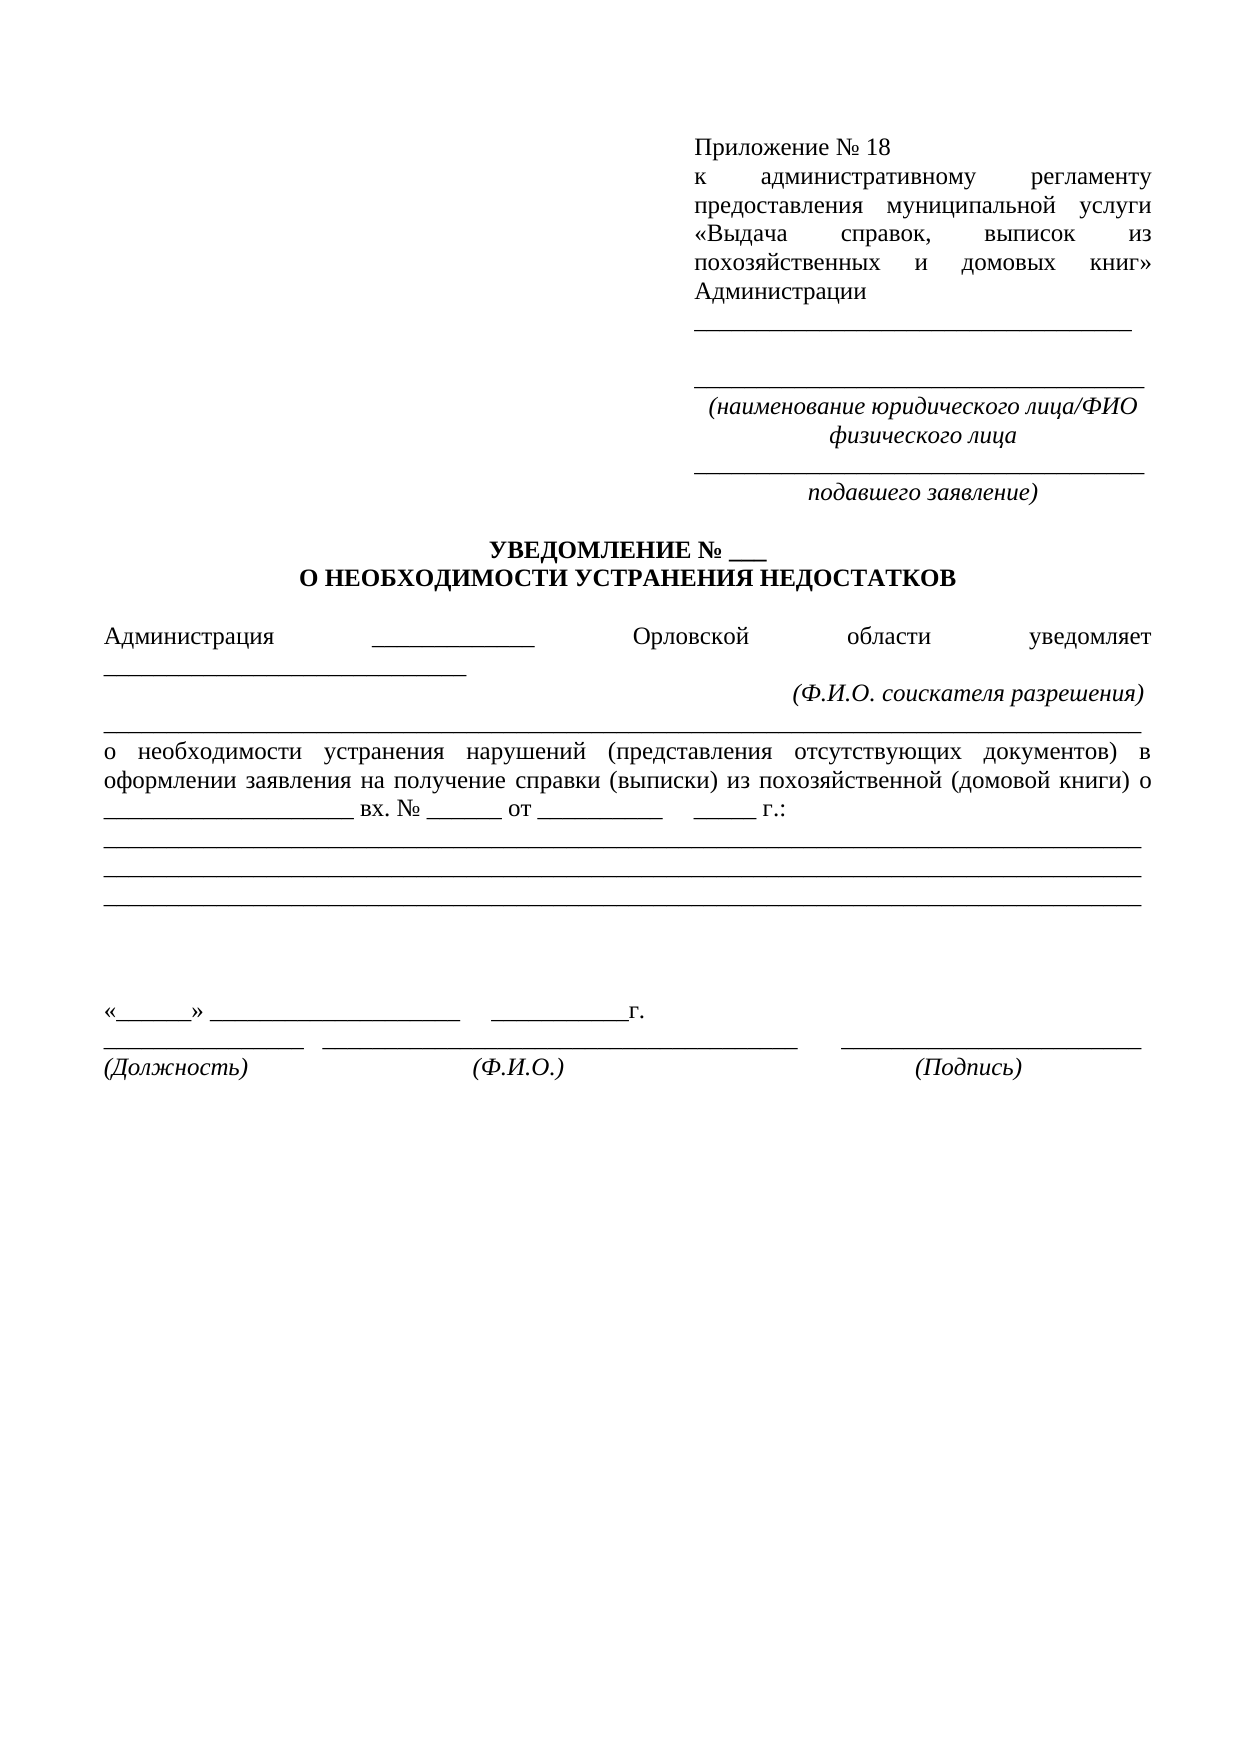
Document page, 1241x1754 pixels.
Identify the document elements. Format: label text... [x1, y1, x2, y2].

text ____________________________________ [694, 362, 1152, 391]
text ____________________________________ [694, 448, 1152, 477]
text «______» ____________________ ___________г. [103, 995, 1152, 1023]
text ___________________________________________________________________________________ [103, 822, 1152, 851]
text подавшего заявление) [694, 477, 1152, 506]
text к административному регламенту предоставления муниципальной услуги «Выдача справок, выписок из похозяйственных и домовых книг» Администрации ___________________________________ [694, 161, 1152, 333]
text о необходимости устранения нарушений (представления отсутствующих документов) в оформлении заявления на получение справки (выписки) из похозяйственной (домовой книги) о ____________________ вх. № ______ от __________ _____ г.: [103, 736, 1152, 822]
text О НЕОБХОДИМОСТИ УСТРАНЕНИЯ НЕДОСТАТКОВ [103, 563, 1152, 592]
text (Должность) (Ф.И.О.) (Подпись) [103, 1052, 1152, 1081]
text Приложение № 18 [694, 132, 1152, 161]
text ________________ ______________________________________ ________________________ [103, 1023, 1152, 1052]
text (Ф.И.О. соискателя разрешения) [767, 678, 1152, 707]
text ___________________________________________________________________________________ [103, 880, 1152, 908]
text ___________________________________________________________________________________ [103, 707, 1152, 736]
text (наименование юридического лица/ФИО физического лица [694, 391, 1152, 448]
text Администрация _____________ Орловской области уведомляет _____________________________ [103, 621, 1152, 678]
text УВЕДОМЛЕНИЕ № ___ [103, 535, 1152, 563]
text ___________________________________________________________________________________ [103, 851, 1152, 880]
